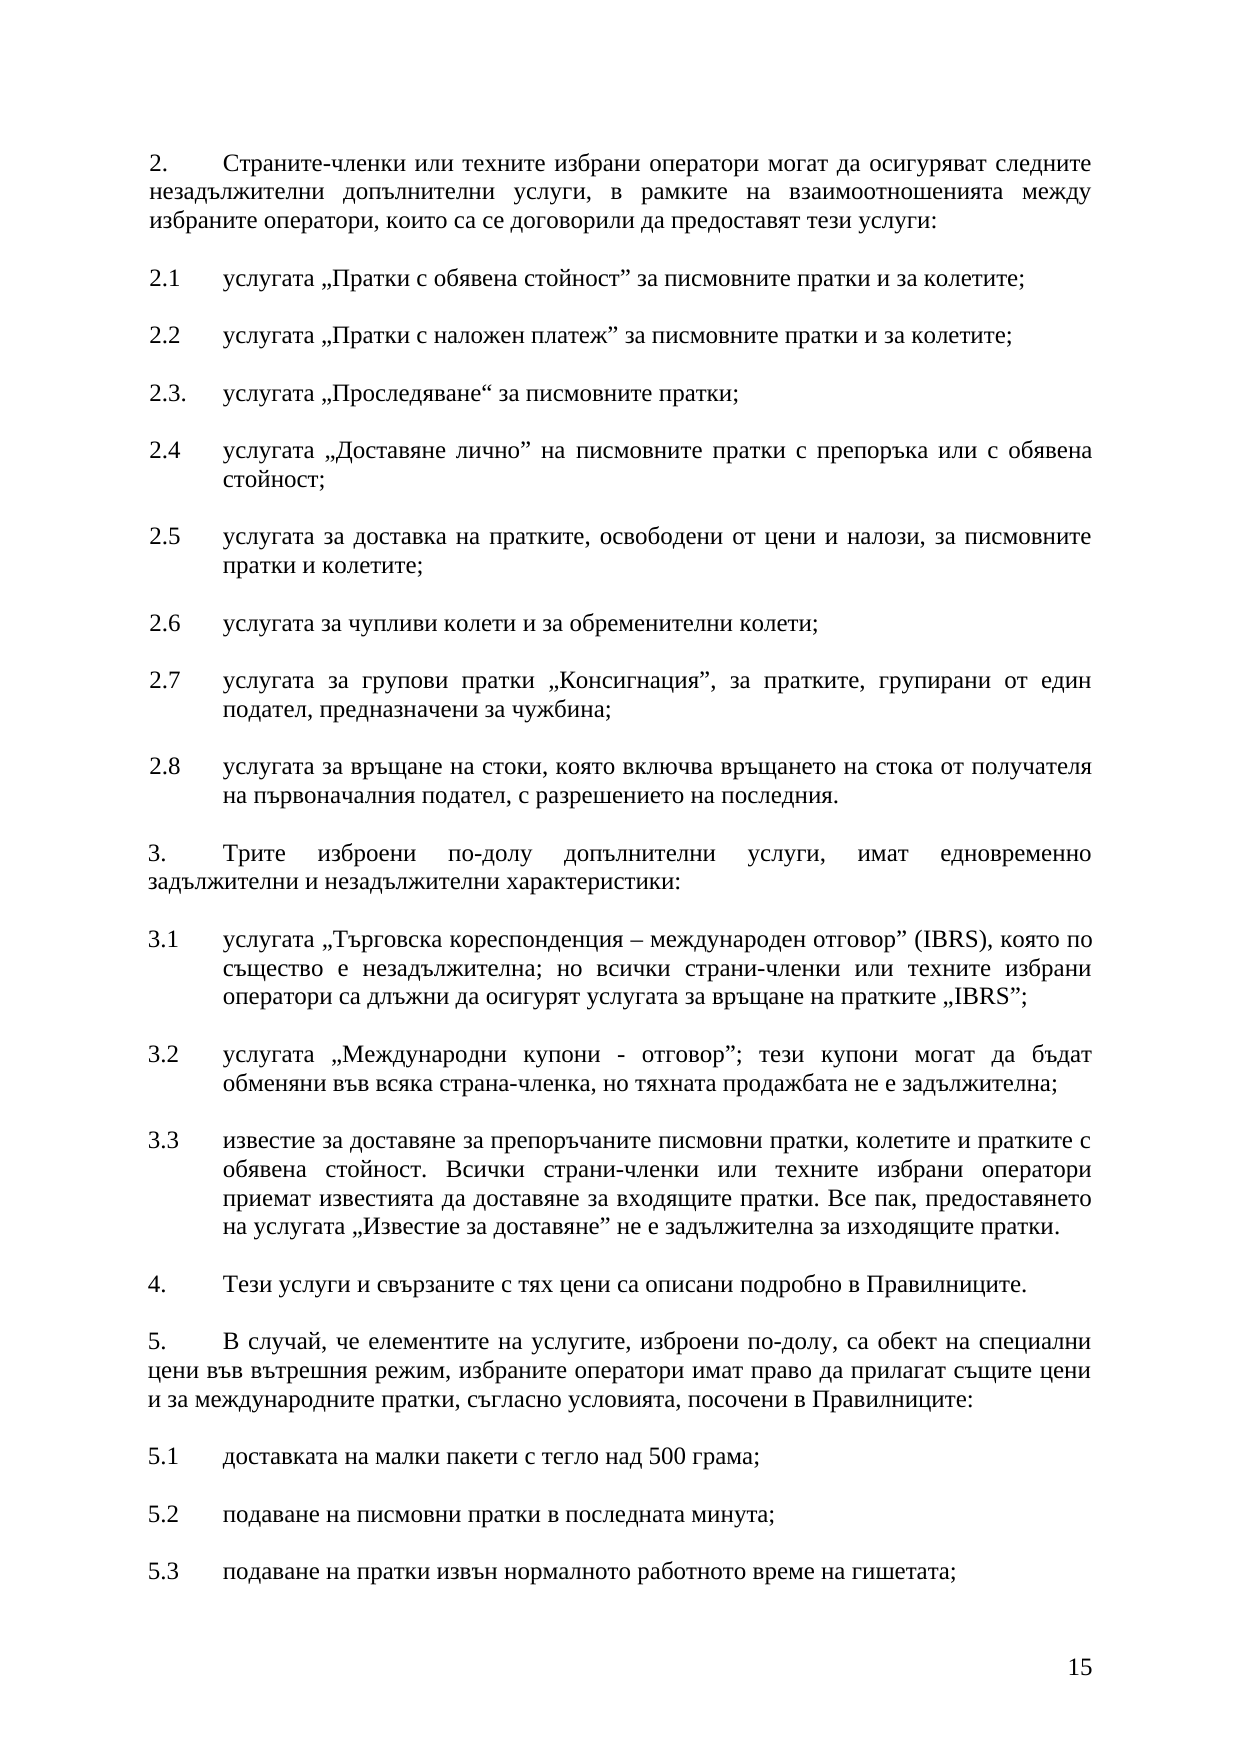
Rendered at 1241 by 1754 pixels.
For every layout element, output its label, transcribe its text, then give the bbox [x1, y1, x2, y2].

text 2.3. услугата „Проследяване“ за писмовните пратки; [149, 378, 1085, 406]
text 2.1 услугата „Пратки с обявена стойност” за писмовните пратки и за колетите; [149, 263, 1085, 291]
text 3.1 услугата „Търговска кореспонденция – международен отговор” (IBRS), която по същество е незадължителна; но всички страни-членки или техните избрани оператори са длъжни да осигурят услугата за връщане на пратките „IBRS”; [148, 924, 1093, 1010]
text 2.8 услугата за връщане на стоки, която включва връщането на стока от получателя на първоначалния подател, с разрешението на последния. [149, 751, 1093, 809]
text 2.7 услугата за групови пратки „Консигнация”, за пратките, групирани от един подател, предназначени за чужбина; [149, 665, 1093, 723]
text 5. В случай, че елементите на услугите, изброени по-долу, са обект на специални цени във вътрешния режим, избраните оператори имат право да прилагат същите цени и за международните пратки, съгласно условията, посочени в Правилниците: [148, 1326, 1093, 1413]
text 2.6 услугата за чупливи колети и за обременителни колети; [149, 608, 1093, 636]
text 2.4 услугата „Доставяне лично” на писмовните пратки с препоръка или с обявена стойност; [149, 435, 1093, 493]
text 3.3 известие за доставяне за препоръчаните писмовни пратки, колетите и пратките с обявена стойност. Всички страни-членки или техните избрани оператори приемат известията да доставяне за входящите пратки. Все пак, предоставянето на услугата „Известие за доставяне” не е задължителна за изходящите пратки. [148, 1125, 1093, 1240]
text 2.2 услугата „Пратки с наложен платеж” за писмовните пратки и за колетите; [149, 320, 1085, 349]
text 3.2 услугата „Международни купони - отговор”; тези купони могат да бъдат обменяни във всяка страна-членка, но тяхната продажбата не е задължителна; [148, 1039, 1093, 1096]
text 2. Страните-членки или техните избрани оператори могат да осигуряват следните незадължителни допълнителни услуги, в рамките на взаимоотношенията между избраните оператори, които са се договорили да предоставят тези услуги: [149, 148, 1093, 234]
text 3. Трите изброени по-долу допълнителни услуги, имат едновременно задължителни и незадължителни характеристики: [148, 838, 1093, 895]
text 2.5 услугата за доставка на пратките, освободени от цени и налози, за писмовните пратки и колетите; [149, 521, 1093, 579]
text 4. Тези услуги и свързаните с тях цени са описани подробно в Правилниците. [148, 1269, 1085, 1298]
text 5.1 доставката на малки пакети с тегло над ; [148, 1441, 1085, 1470]
text 5.2 подаване на писмовни пратки в последната минута; [148, 1499, 1085, 1528]
text 5.3 подаване на пратки извън нормалното работното време на гишетата; [148, 1556, 1085, 1585]
